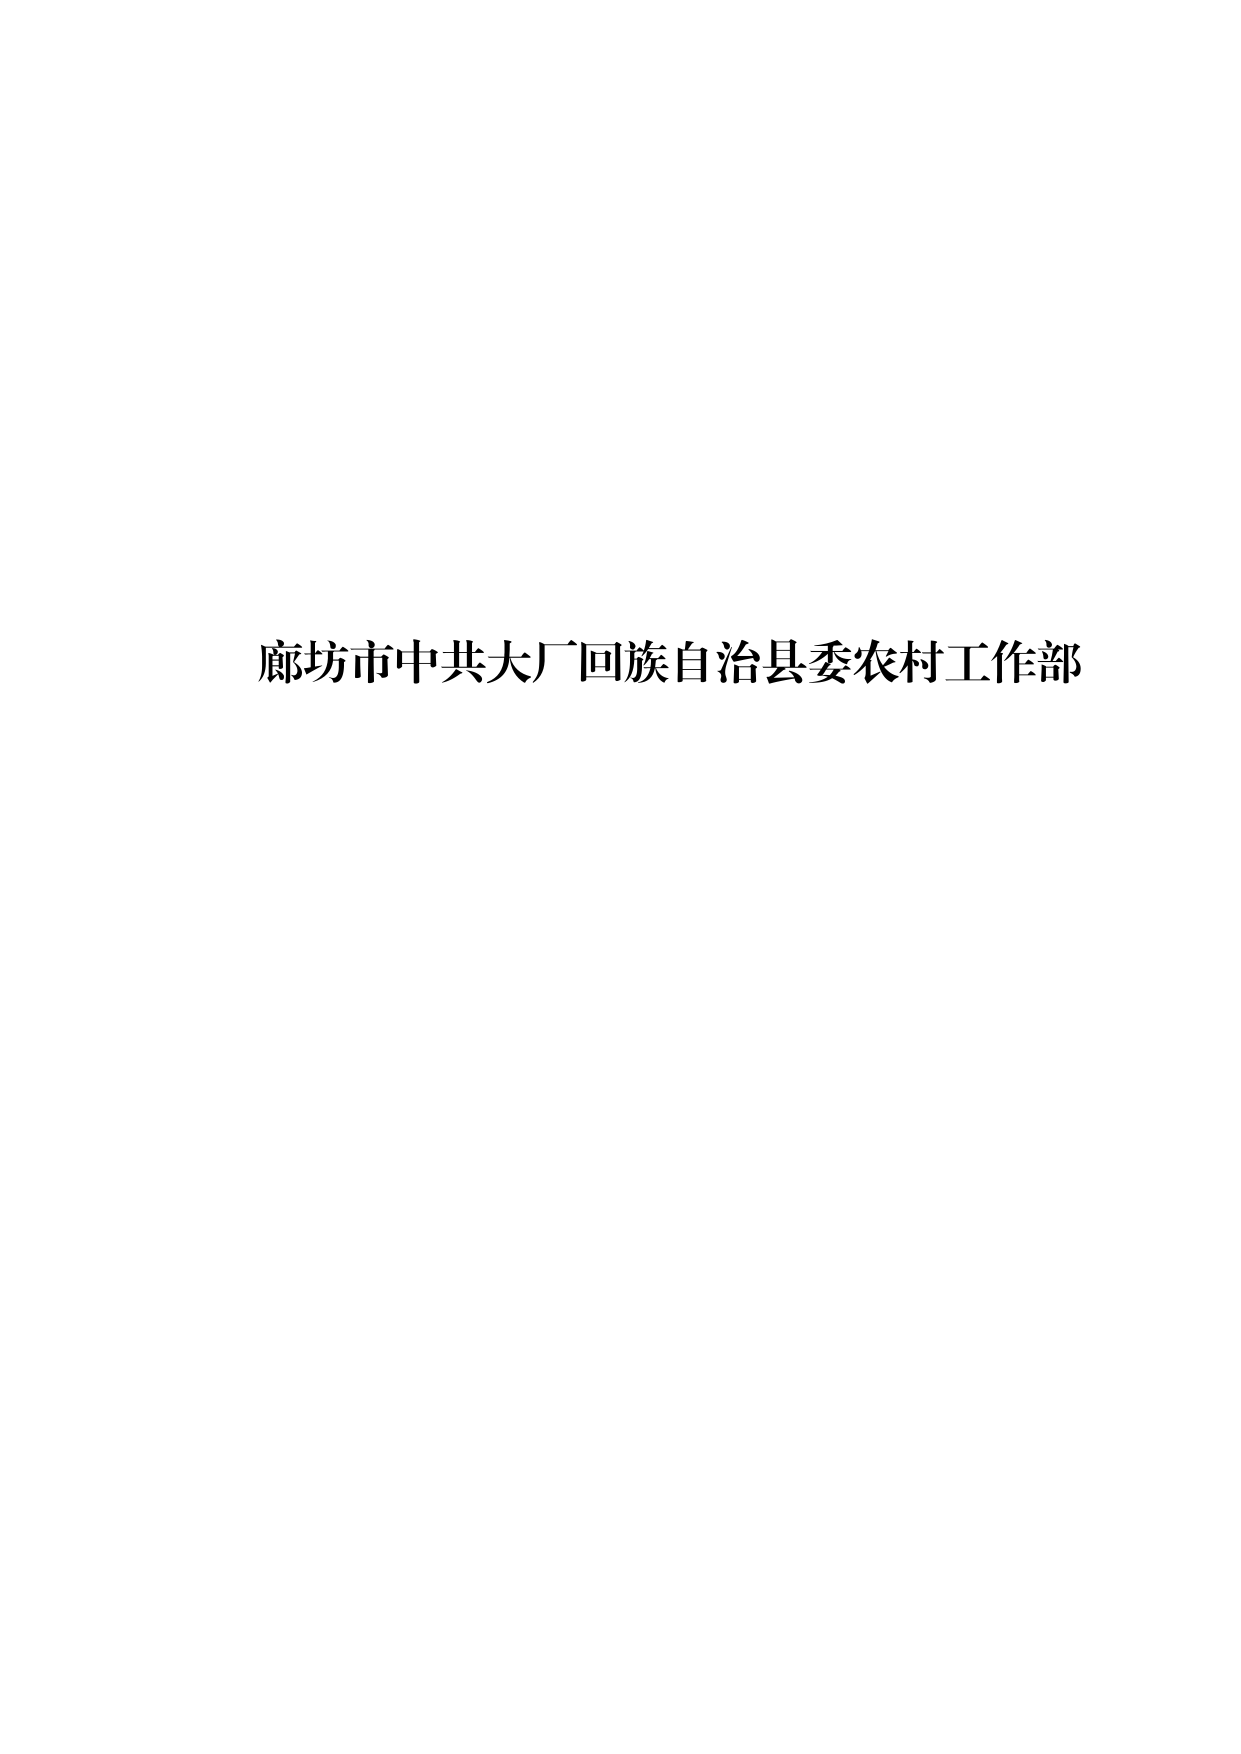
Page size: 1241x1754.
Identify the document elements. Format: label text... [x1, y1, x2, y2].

text 廊坊市中共大厂回族自治县委农村工作部 [165, 632, 1087, 697]
